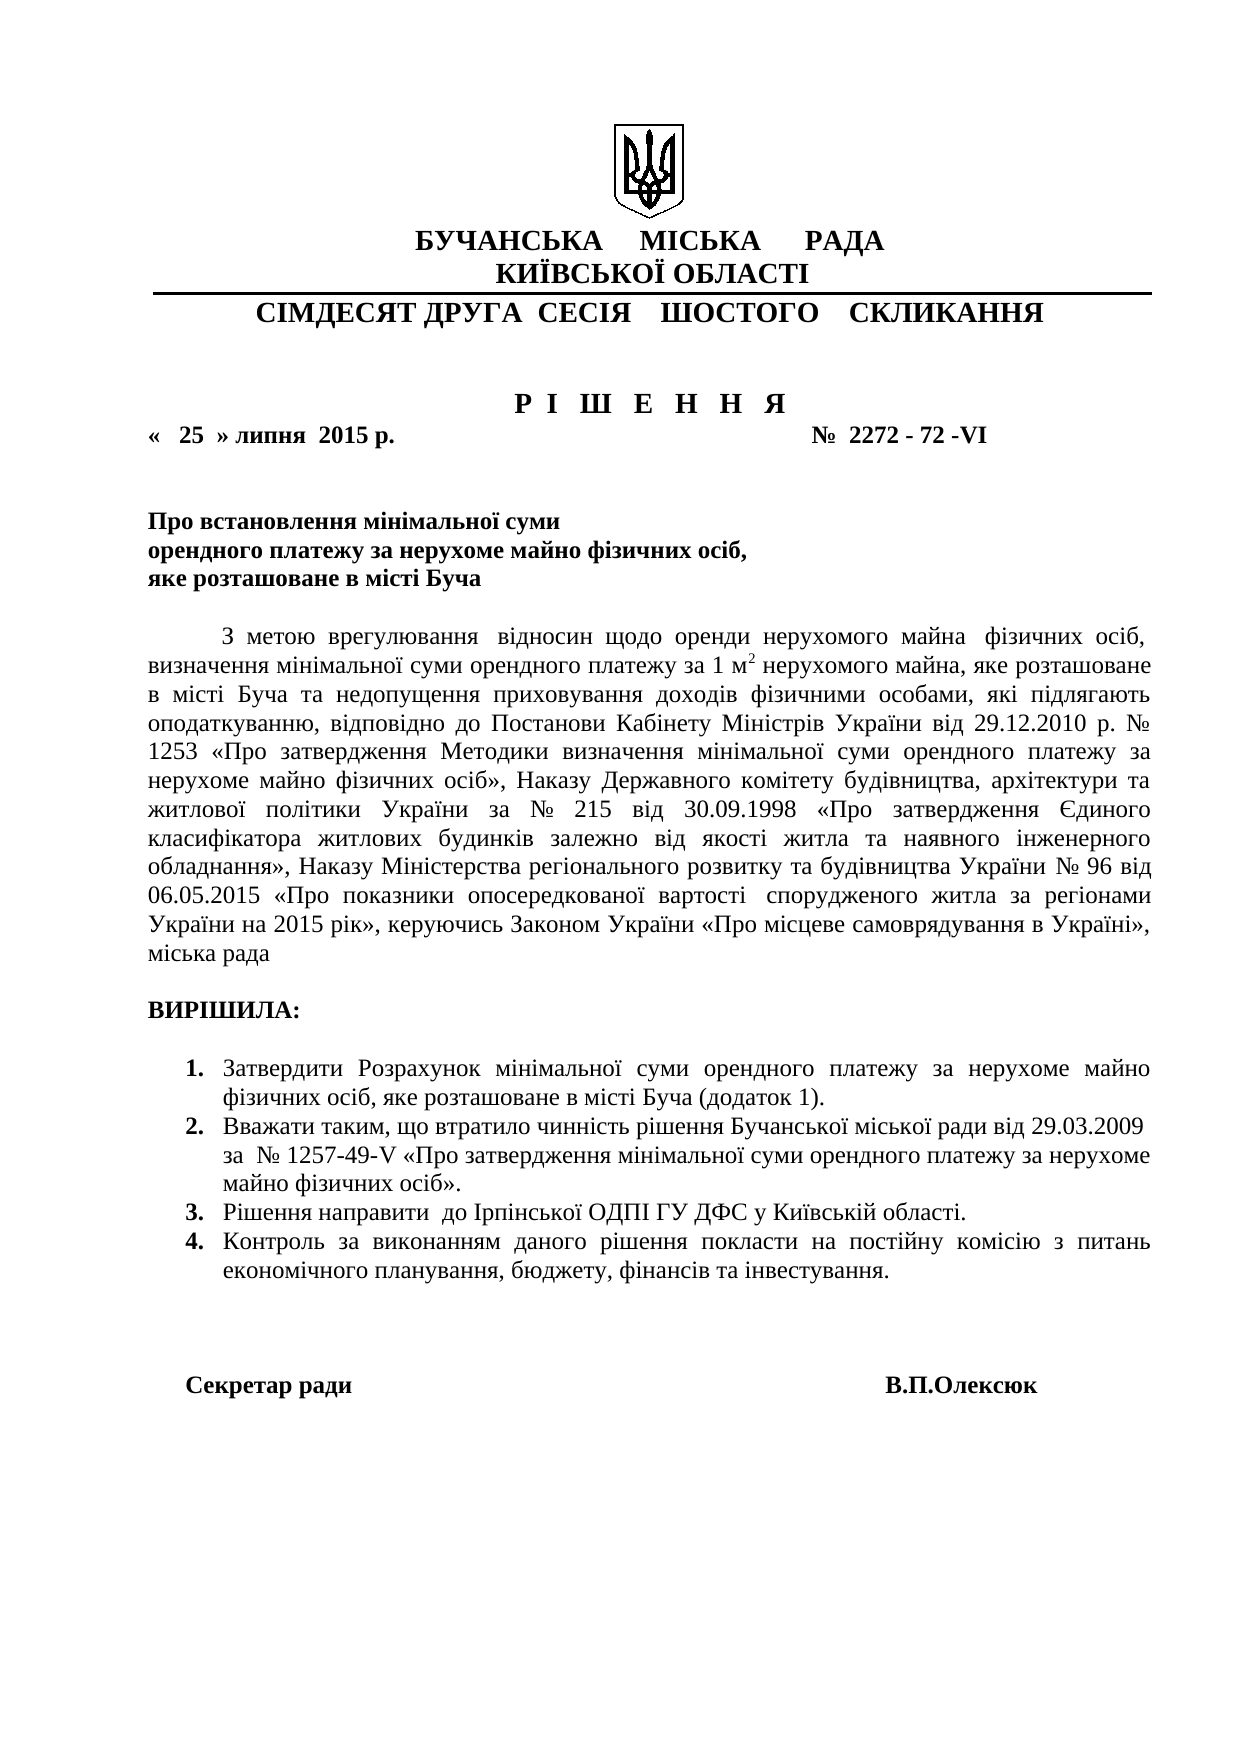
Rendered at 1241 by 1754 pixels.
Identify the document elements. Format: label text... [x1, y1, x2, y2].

text Про встановлення мінімальної суми [148, 506, 1152, 535]
list Затвердити Розрахунок мінімальної суми орендного платежу за нерухоме майно фізичних осіб, яке розташоване в місті Буча (додаток 1). [185, 1053, 1152, 1111]
text « 25 » липня 2015 р. № 2272 - 72 -VІ [148, 420, 1152, 448]
text ВИРІШИЛА: [148, 996, 1152, 1024]
text КИЇВСЬКОЇ ОБЛАСТІ [153, 256, 1152, 292]
text З метою врегулювання відносин щодо оренди нерухомого майна фізичних осіб, визначення мінімальної суми орендного платежу за 1 м2 нерухомого майна, яке розташоване в місті Буча та недопущення приховування доходів фізичними особами, які підлягають оподаткуванню, відповідно до Постанови Кабінету Міністрів України від 29.12.2010 р. № 1253 «Про затвердження Методики визначення мінімальної суми орендного платежу за нерухоме майно фізичних осіб», Наказу Державного комітету будівництва, архітектури та житлової політики України за № 215 від 30.09.1998 «Про затвердження Єдиного класифікатора житлових будинків залежно від якості житла та наявного інженерного обладнання», Наказу Міністерства регіонального розвитку та будівництва України № 96 від 06.05.2015 «Про показники опосередкованої вартості спорудженого житла за регіонами України на 2015 рік», керуючись Законом України «Про місцеве самоврядування в Україні», міська рада [148, 621, 1152, 966]
text за № 1257-49-V «Про затвердження мінімальної суми орендного платежу за нерухоме майно фізичних осіб». [223, 1140, 1152, 1197]
text Секретар ради В.П.Олексюк [148, 1370, 1152, 1398]
text орендного платежу за нерухоме майно фізичних осіб, [148, 535, 1152, 563]
list Рішення направити до Ірпінської ОДПІ ГУ ДФС у Київській області. [185, 1197, 1152, 1226]
list Вважати таким, що втратило чинність рішення Бучанської міської ради від 29.03.2009 [185, 1111, 1152, 1140]
text СІМДЕСЯТ ДРУГА СЕСІЯ ШОСТОГО СКЛИКАННЯ [148, 295, 1152, 329]
list Контроль за виконанням даного рішення покласти на постійну комісію з питань економічного планування, бюджету, фінансів та інвестування. [185, 1226, 1152, 1283]
text Р І Ш Е Н Н Я [148, 386, 1152, 420]
text яке розташоване в місті Буча [148, 563, 1152, 592]
text БУЧАНСЬКА МІСЬКА РАДА [148, 223, 1152, 256]
